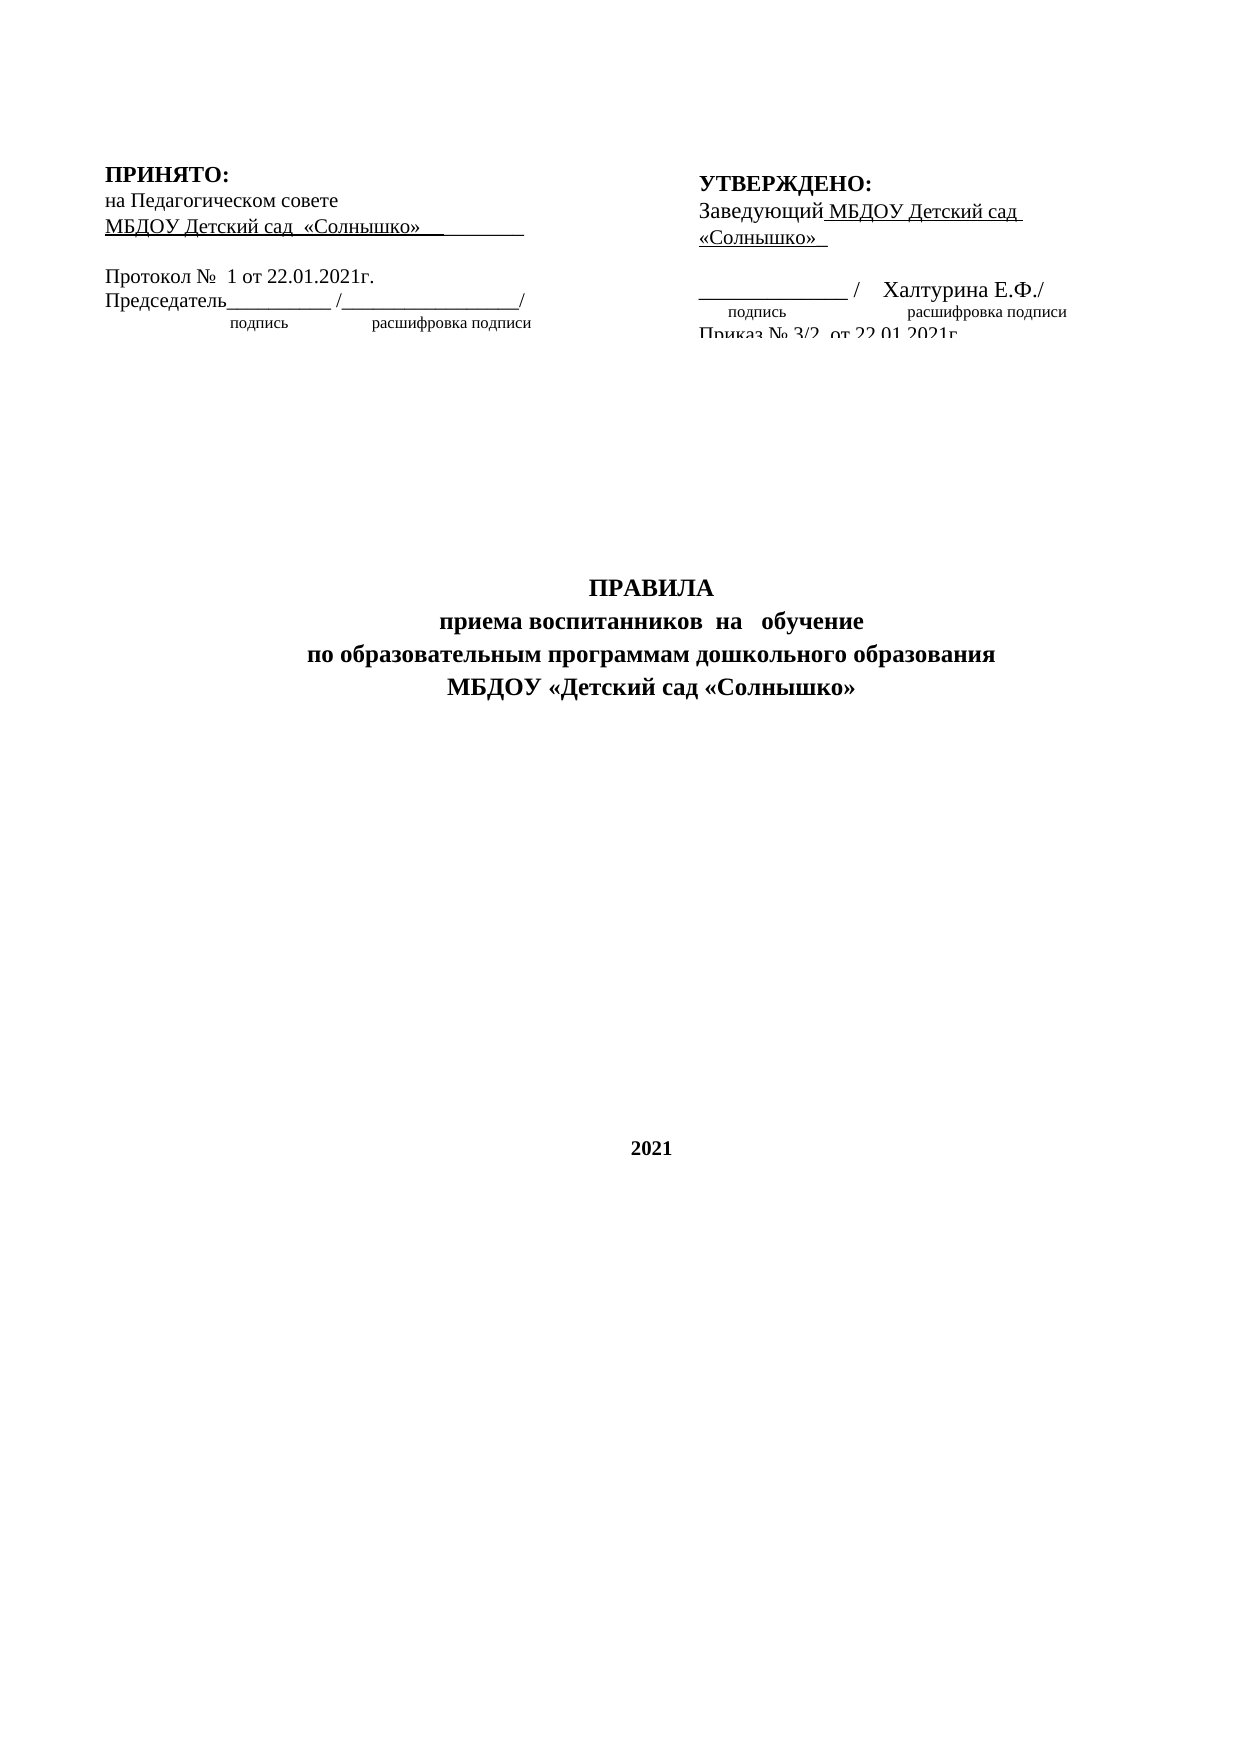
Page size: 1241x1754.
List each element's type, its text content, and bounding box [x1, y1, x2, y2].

text 2021 [106, 1135, 1196, 1159]
text приема воспитанников на обучение [106, 606, 1196, 635]
text по образовательным программам дошкольного образования [106, 639, 1196, 668]
text ПРАВИЛА [106, 573, 1196, 602]
text МБДОУ «Детский сад «Солнышко» [106, 672, 1196, 701]
